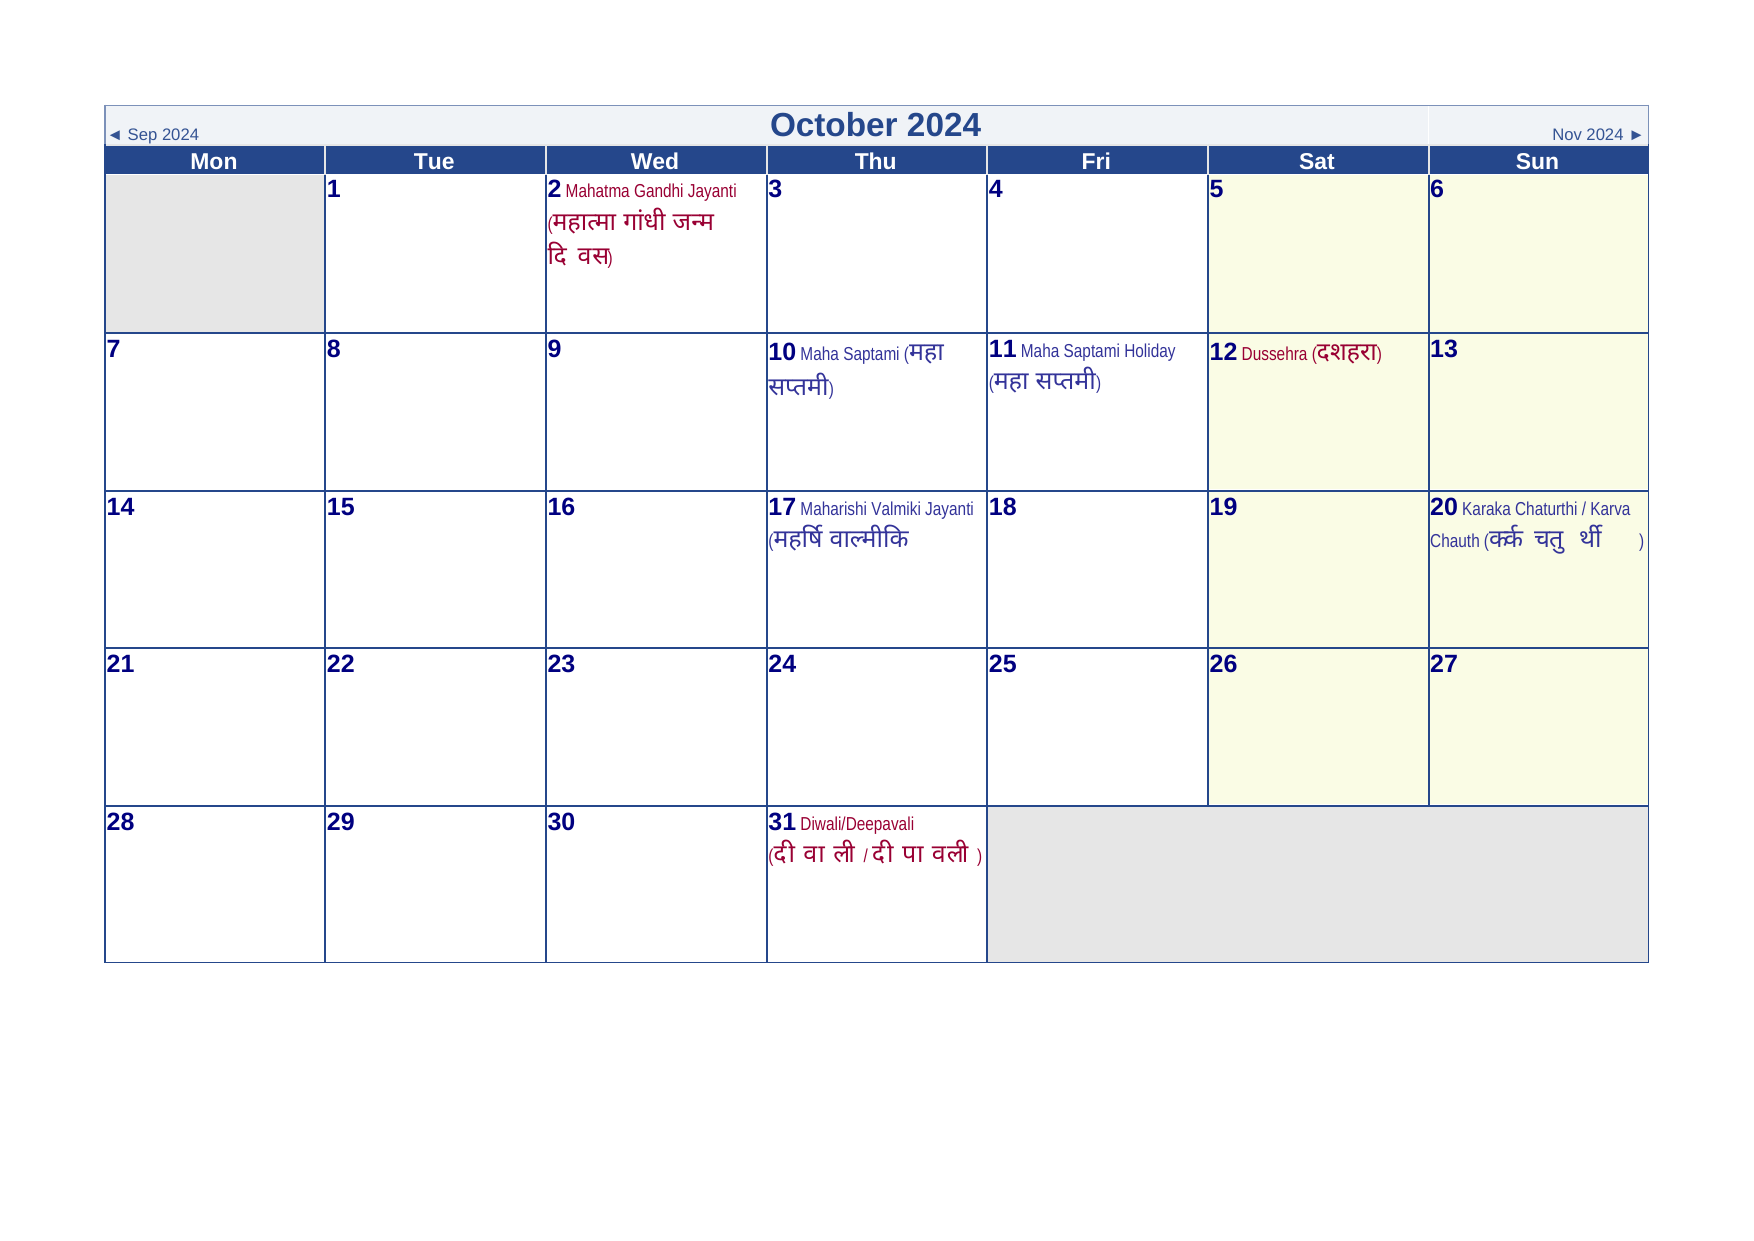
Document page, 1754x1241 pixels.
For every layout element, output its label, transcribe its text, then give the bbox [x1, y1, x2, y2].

table_cell 7 [106, 334, 324, 489]
table_cell Sat [1209, 146, 1428, 174]
table_header ◄ Sep 2024 [106, 106, 325, 144]
table_cell 15 [326, 492, 545, 647]
table_cell 3 [768, 175, 986, 332]
table_cell Wed [547, 146, 766, 174]
table_cell 1 [326, 175, 545, 332]
table_cell 30 [547, 807, 766, 962]
table_cell Tue [326, 146, 545, 174]
table_cell 21 [106, 649, 324, 804]
table_cell 4 [988, 175, 1207, 332]
table_cell [988, 807, 1648, 962]
table_cell Sun [1430, 146, 1648, 174]
table_cell 22 [326, 649, 545, 804]
table_cell 6 [1430, 175, 1648, 332]
table_cell 5 [1209, 175, 1428, 332]
table_header October 2024 [325, 106, 1428, 144]
table_cell 16 [547, 492, 766, 647]
table_cell 13 [1430, 334, 1648, 489]
table_cell [106, 175, 324, 332]
table_cell 26 [1209, 649, 1428, 804]
table_cell 19 [1209, 492, 1428, 647]
table_cell 23 [547, 649, 766, 804]
table_cell Mon [106, 146, 324, 174]
table_cell 10 Maha Saptami (महा सप्तमी) [768, 334, 986, 489]
table_cell 11 Maha Saptami Holiday (महा सप्तमी) [988, 334, 1207, 489]
table_cell 24 [768, 649, 986, 804]
table_cell 20 Karaka Chaturthi / Karva Chauth (कर्क चतुर्थी) [1430, 492, 1648, 647]
table_cell 9 [547, 334, 766, 489]
table_cell 27 [1430, 649, 1648, 804]
table_cell 25 [988, 649, 1207, 804]
table_cell 2 Mahatma Gandhi Jayanti (महात्मा गांधी जन्म दिवस) [547, 175, 766, 332]
table_cell 8 [326, 334, 545, 489]
table_cell 14 [106, 492, 324, 647]
table_cell Thu [768, 146, 986, 174]
table_cell 12 Dussehra (दशहरा) [1209, 334, 1428, 489]
table_cell 29 [326, 807, 545, 962]
table_cell 17 Maharishi Valmiki Jayanti (महर्षि वाल्मीकि जयंती) [768, 492, 986, 647]
table_cell 28 [106, 807, 324, 962]
table_cell Fri [988, 146, 1207, 174]
table_cell 31 Diwali/Deepavali (दीवाली/ दीपावली) [768, 807, 986, 962]
table_header Nov 2024 ► [1429, 106, 1648, 144]
table_cell 18 [988, 492, 1207, 647]
